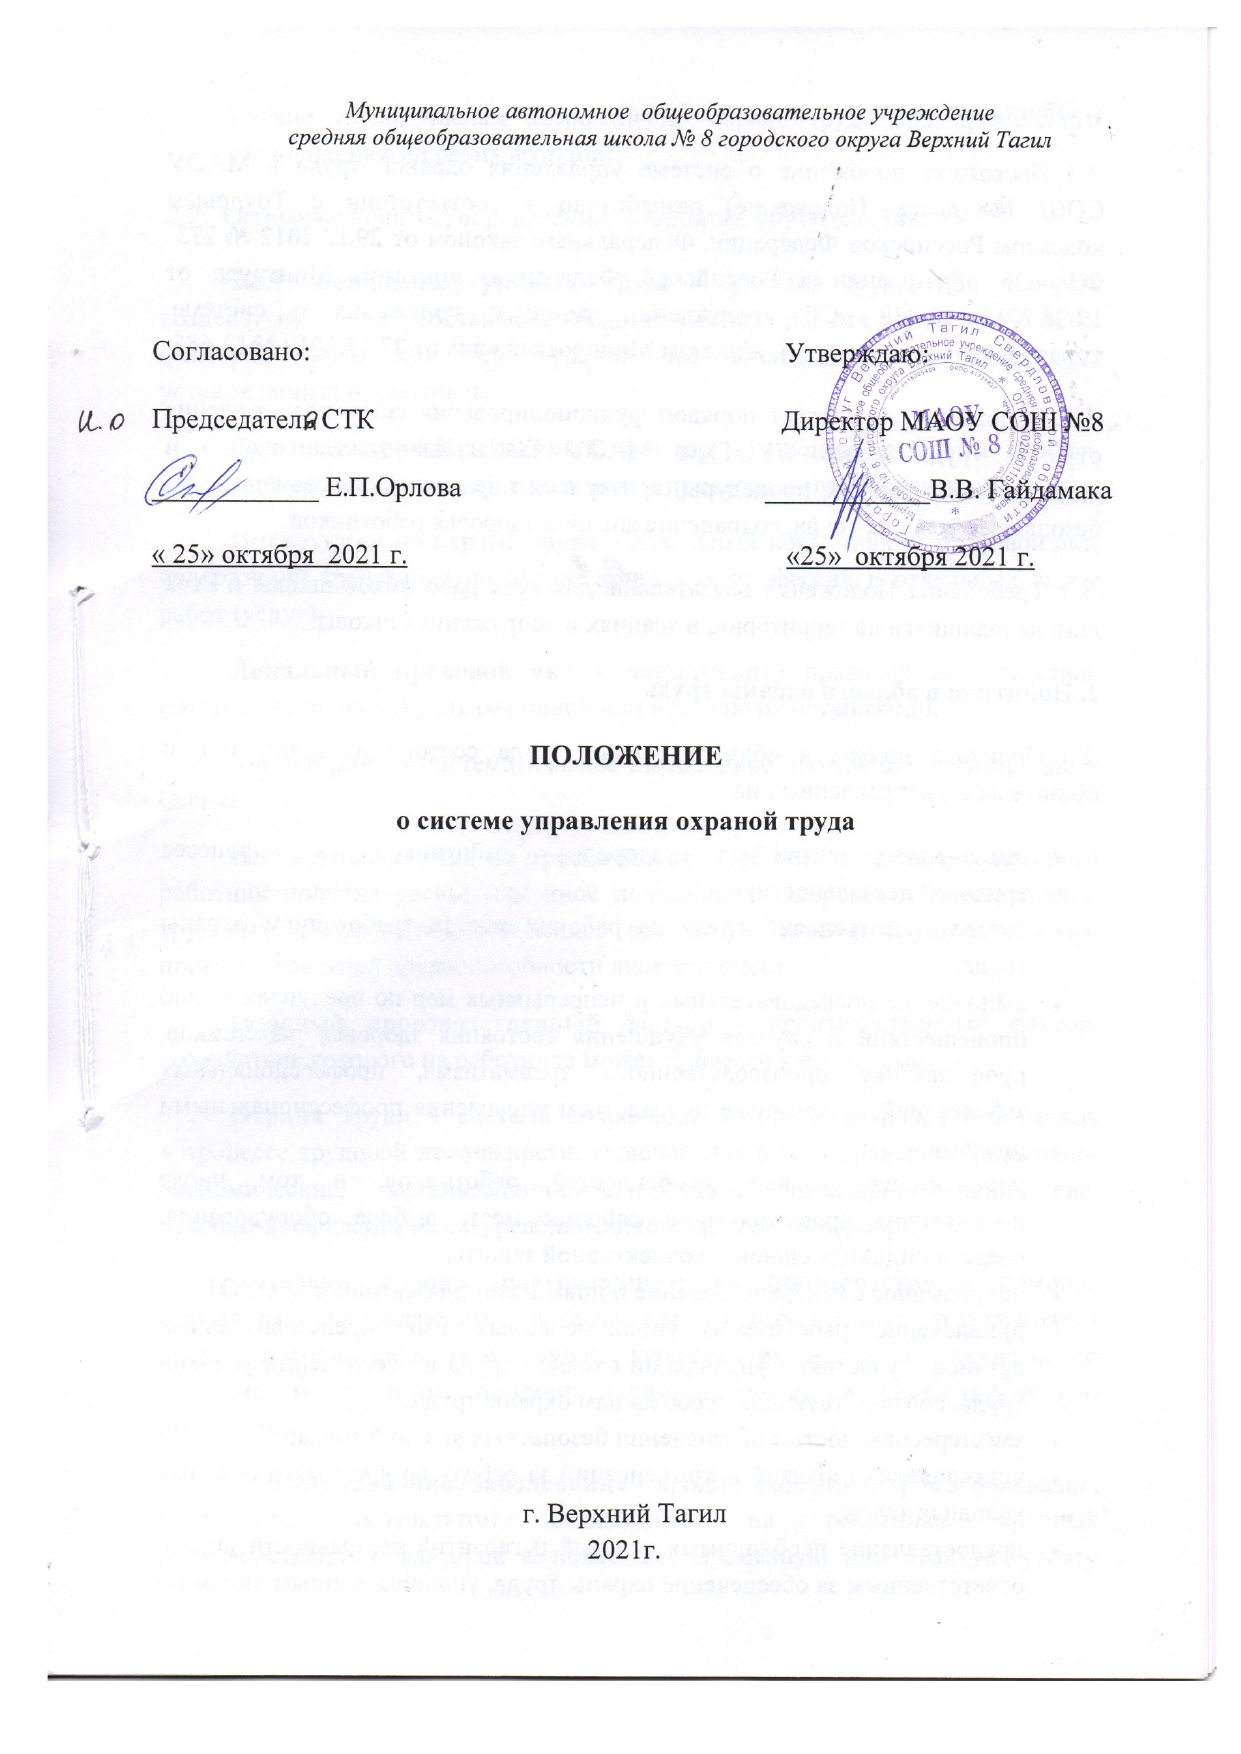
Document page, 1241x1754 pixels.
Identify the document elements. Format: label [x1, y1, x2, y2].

picture [47, 27, 1217, 1681]
